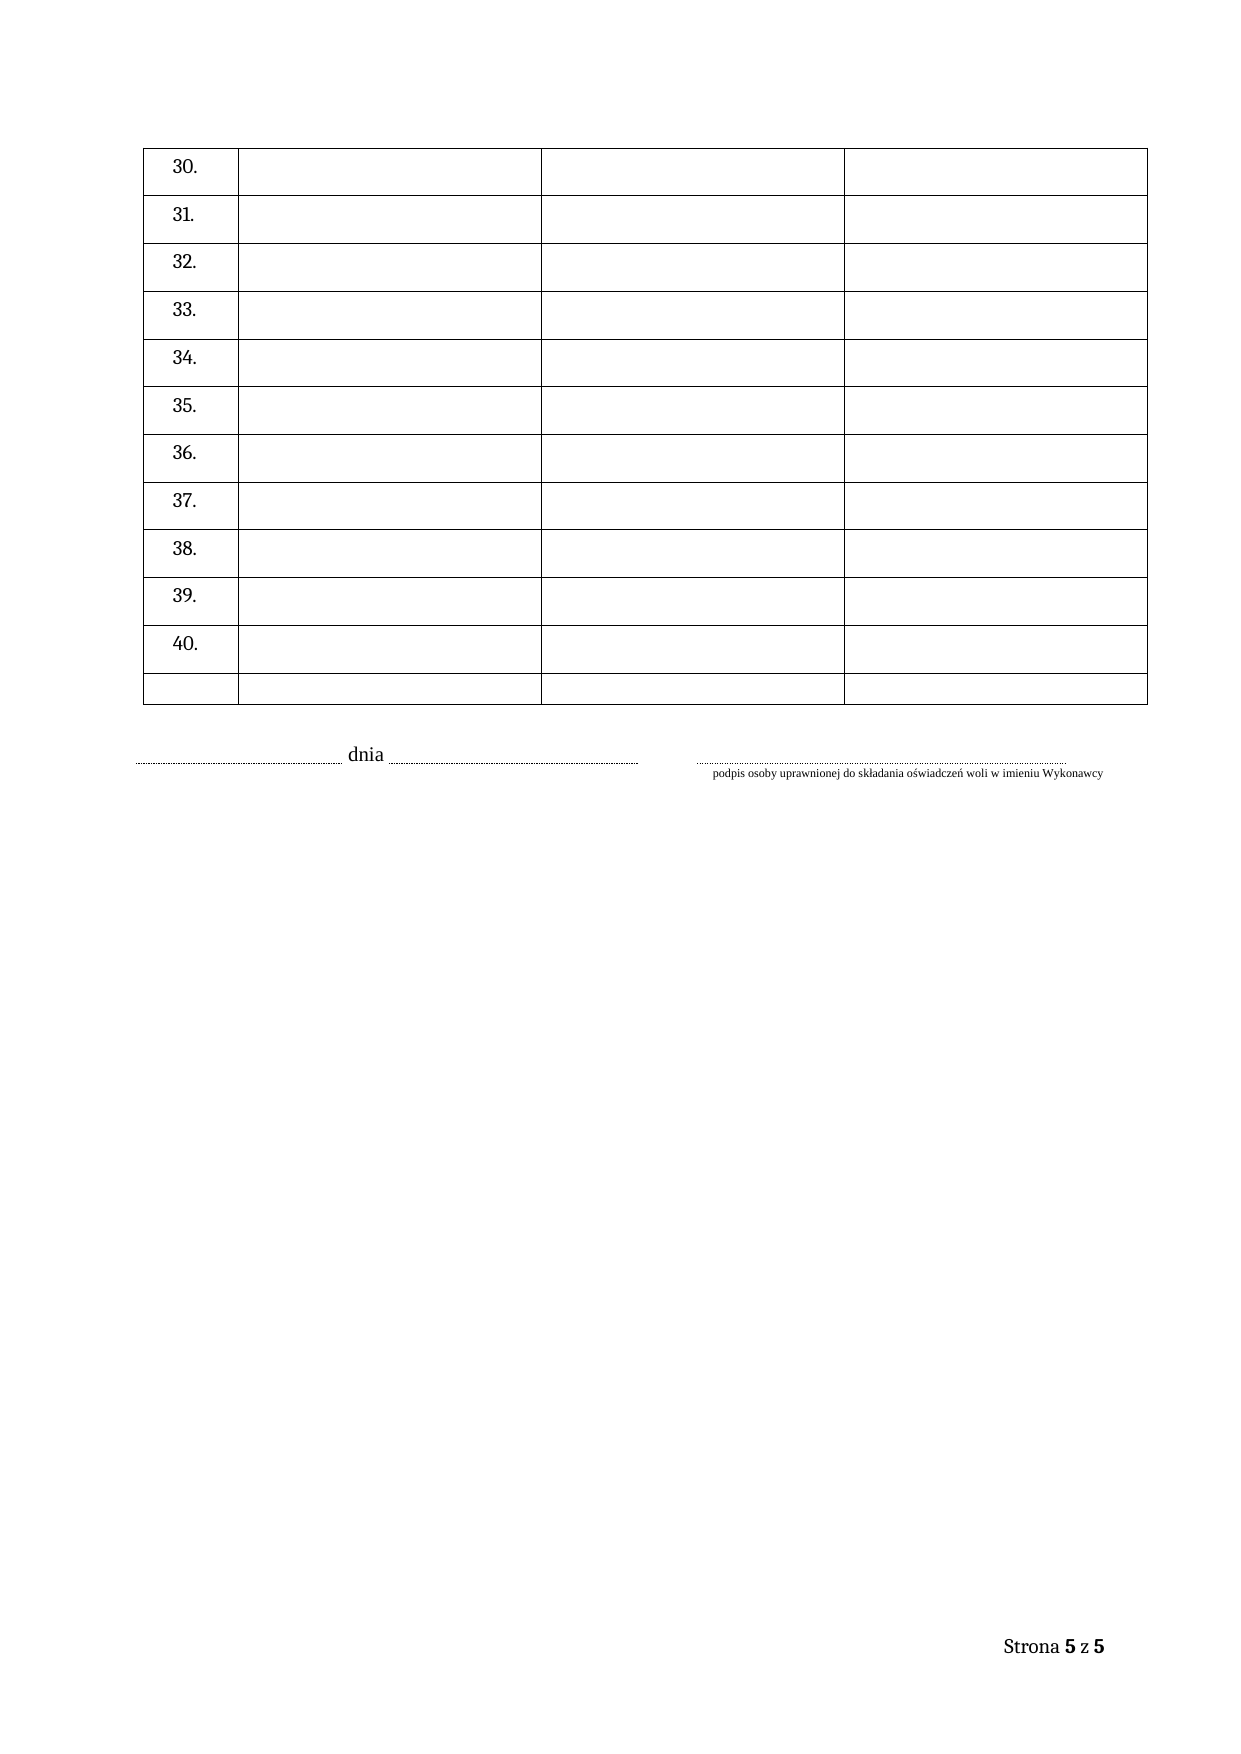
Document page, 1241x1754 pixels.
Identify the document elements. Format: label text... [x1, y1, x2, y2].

table_cell [239, 483, 541, 529]
table_cell [845, 244, 1147, 291]
table_cell [239, 149, 541, 195]
table_cell [845, 626, 1147, 672]
table_cell [542, 483, 844, 529]
table_cell [144, 435, 238, 482]
text podpis osoby uprawnionej do składania oświadczeń woli w imieniu Wykonawcy [712, 766, 1104, 790]
table_cell [845, 292, 1147, 338]
table_cell [542, 578, 844, 625]
text dnia [136, 742, 1104, 766]
table_cell [239, 340, 541, 386]
table_cell [144, 483, 238, 529]
table_cell [239, 578, 541, 625]
table_cell [144, 387, 238, 434]
table_cell [239, 387, 541, 434]
table_cell [845, 530, 1147, 577]
table_cell [542, 292, 844, 338]
table_cell [144, 149, 238, 195]
table_cell [845, 578, 1147, 625]
table_cell [144, 244, 238, 291]
table_cell [144, 292, 238, 338]
table_cell [144, 340, 238, 386]
table_cell [239, 674, 541, 703]
table_cell [542, 674, 844, 703]
table_cell [144, 196, 238, 243]
table_cell [239, 244, 541, 291]
table_cell [845, 196, 1147, 243]
table_cell [144, 578, 238, 625]
table_cell [845, 674, 1147, 703]
table_cell [542, 149, 844, 195]
table_cell [239, 530, 541, 577]
table_cell [542, 530, 844, 577]
table_cell [239, 435, 541, 482]
table_cell [845, 483, 1147, 529]
table_cell [845, 149, 1147, 195]
table_cell [144, 626, 238, 672]
table_cell [542, 196, 844, 243]
table_cell [144, 530, 238, 577]
table_cell [542, 387, 844, 434]
table_cell [239, 196, 541, 243]
table_cell [239, 626, 541, 672]
table_cell [845, 387, 1147, 434]
table_cell [542, 435, 844, 482]
table_cell [845, 435, 1147, 482]
table_cell [542, 244, 844, 291]
table_cell [845, 340, 1147, 386]
table_cell [542, 340, 844, 386]
table_cell [144, 674, 238, 703]
table_cell [542, 626, 844, 672]
table_cell [239, 292, 541, 338]
